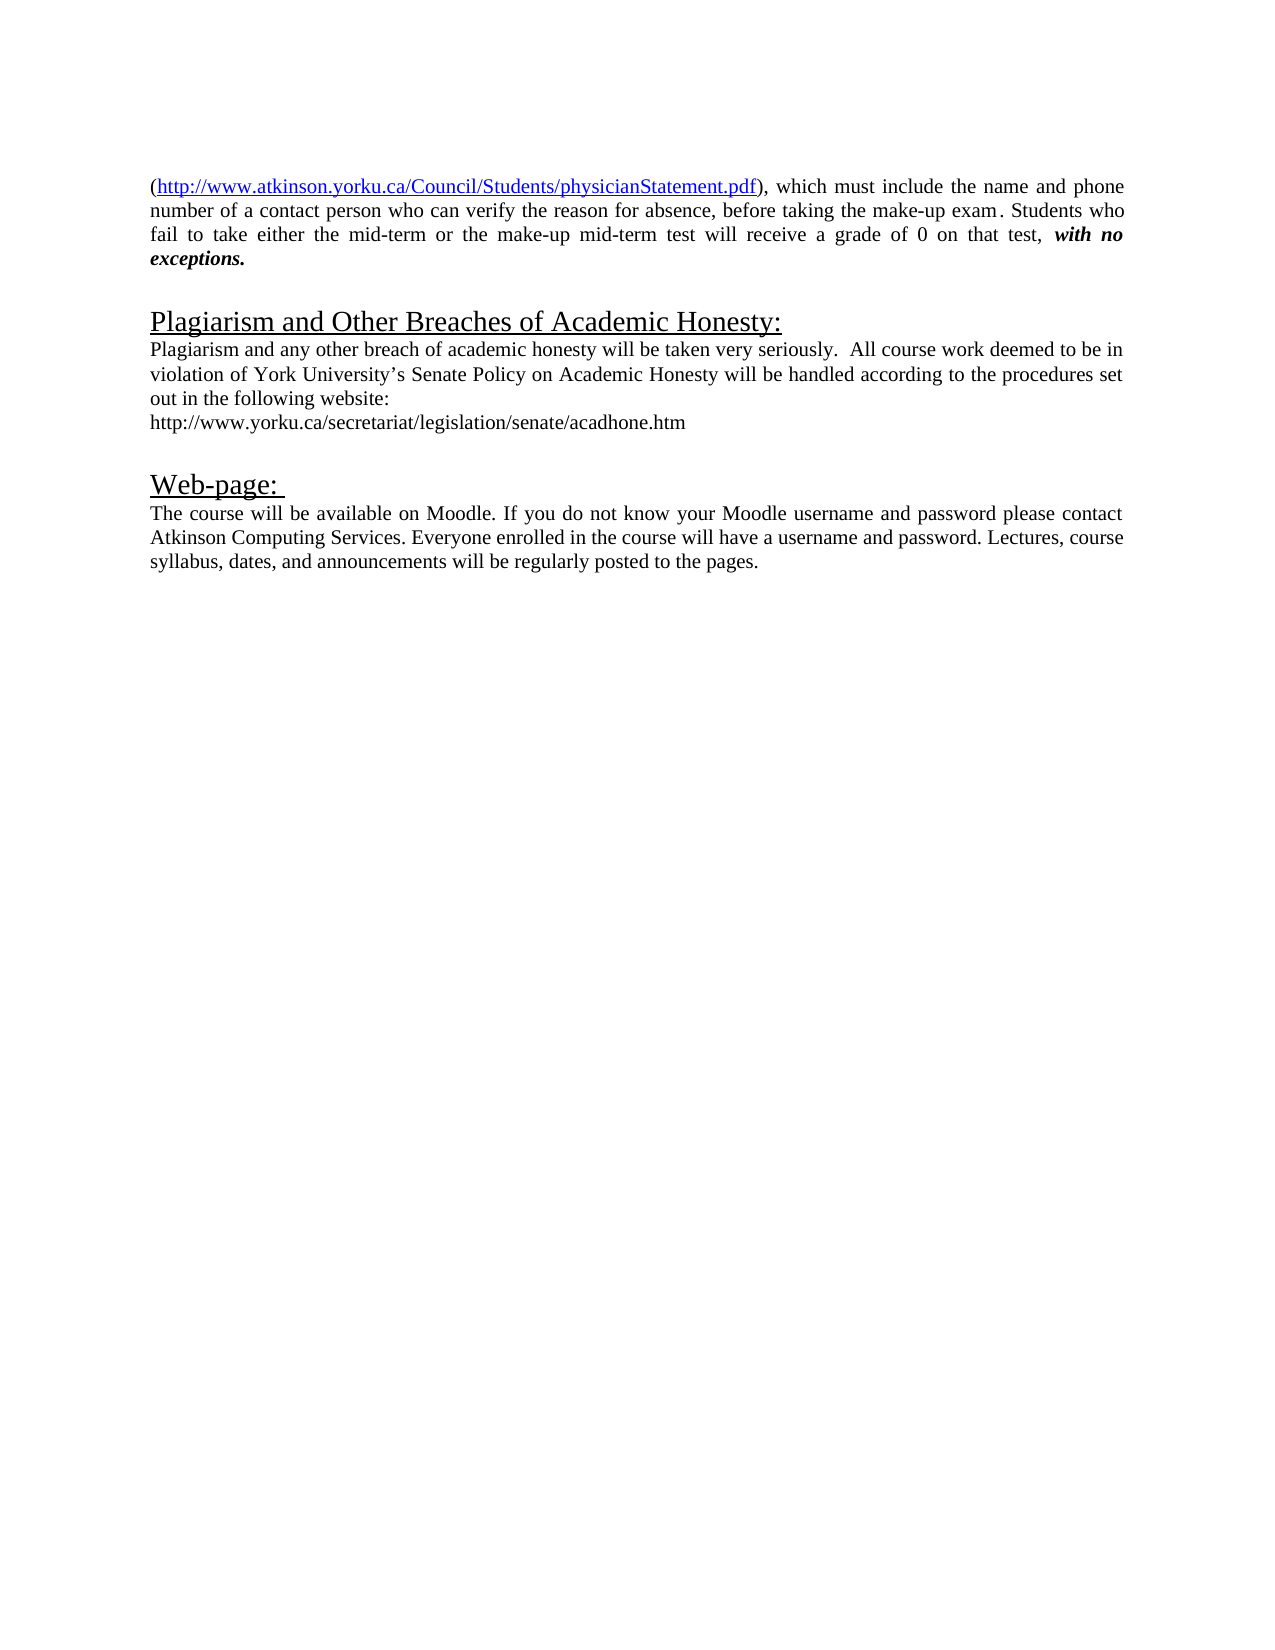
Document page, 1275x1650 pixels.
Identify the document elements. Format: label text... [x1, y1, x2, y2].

text http://www.yorku.ca/secretariat/legislation/senate/acadhone.htm [150, 409, 1125, 434]
text Web-page: [150, 467, 1125, 501]
text Plagiarism and any other breach of academic honesty will be taken very seriously. All course work deemed to be in violation of ’s Senate Policy on Academic Honesty will be handled according to the procedures set out in the following website: [150, 337, 1125, 409]
text The course will be available on Moodle. If you do not know your Moodle username and password please contact Atkinson Computing Services. Everyone enrolled in the course will have a username and password. Lectures, course syllabus, dates, and announcements will be regularly posted to the pages. [150, 501, 1125, 573]
text Plagiarism and Other Breaches of Academic Honesty: [150, 304, 1125, 337]
text (http://www.atkinson.yorku.ca/Council/Students/physicianStatement.pdf), which must include the name and phone number of a contact person who can verify the reason for absence, before taking the make-up exam. Students who fail to take either the mid-term or the make-up mid-term test will receive a grade of 0 on that test, with no exceptions. [150, 174, 1125, 270]
